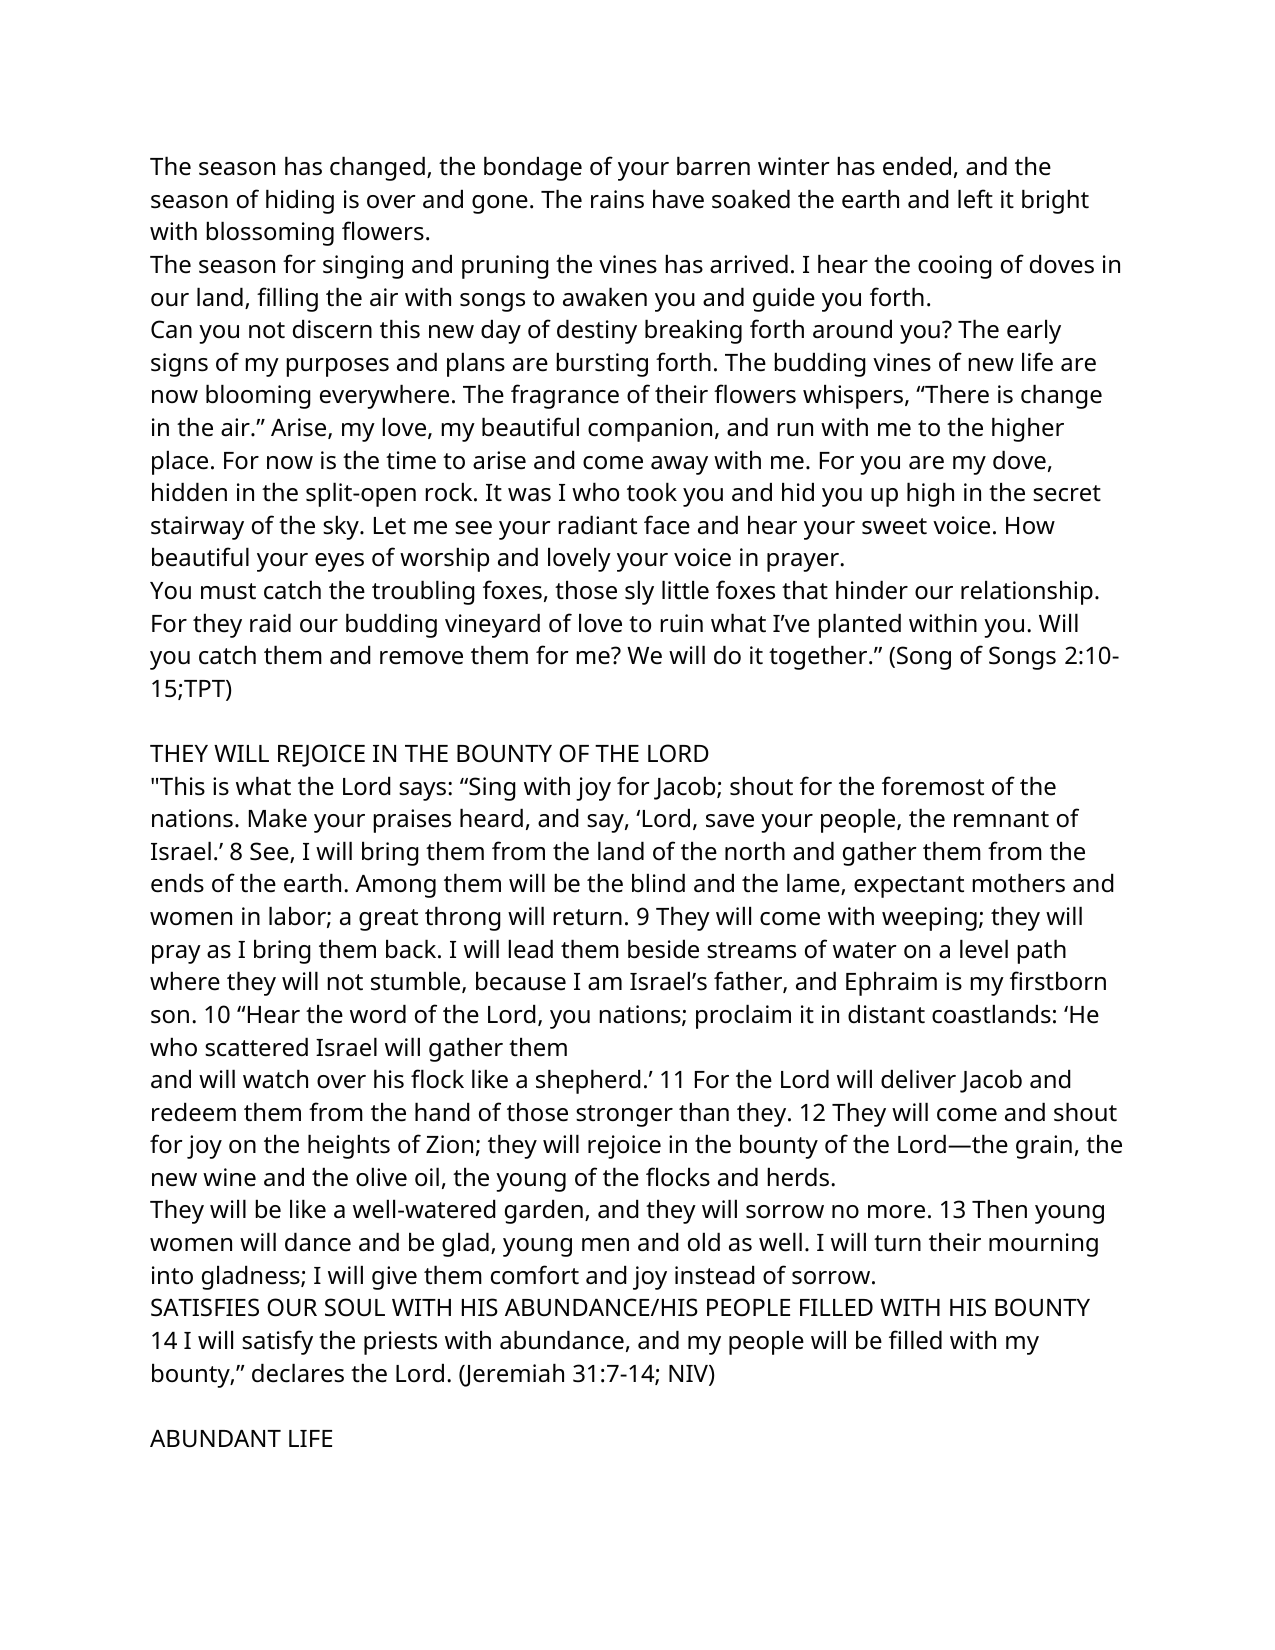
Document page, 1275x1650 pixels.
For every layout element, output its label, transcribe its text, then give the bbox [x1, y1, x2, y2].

text They will be like a well-watered garden, and they will sorrow no more. 13 Then young women will dance and be glad, young men and old as well. I will turn their mourning into gladness; I will give them comfort and joy instead of sorrow. [150, 1193, 1125, 1291]
text ABUNDANT LIFE [150, 1422, 1125, 1454]
text The season for singing and pruning the vines has arrived. I hear the cooing of doves in our land, filling the air with songs to awaken you and guide you forth. [150, 248, 1125, 313]
text and will watch over his flock like a shepherd.’ 11 For the Lord will deliver Jacob and redeem them from the hand of those stronger than they. 12 They will come and shout for joy on the heights of Zion; they will rejoice in the bounty of the Lord—the grain, the new wine and the olive oil, the young of the flocks and herds. [150, 1063, 1125, 1193]
text SATISFIES OUR SOUL WITH HIS ABUNDANCE/HIS PEOPLE FILLED WITH HIS BOUNTY [150, 1291, 1125, 1324]
text The season has changed, the bondage of your barren winter has ended, and the season of hiding is over and gone. The rains have soaked the earth and left it bright with blossoming flowers. [150, 150, 1125, 248]
text "This is what the Lord says: “Sing with joy for Jacob; shout for the foremost of the nations. Make your praises heard, and say, ‘Lord, save your people, the remnant of Israel.’ 8 See, I will bring them from the land of the north and gather them from the ends of the earth. Among them will be the blind and the lame, expectant mothers and women in labor; a great throng will return. 9 They will come with weeping; they will pray as I bring them back. I will lead them beside streams of water on a level path where they will not stumble, because I am Israel’s father, and Ephraim is my firstborn son. 10 “Hear the word of the Lord, you nations; proclaim it in distant coastlands: ‘He who scattered Israel will gather them [150, 769, 1125, 1063]
text Can you not discern this new day of destiny breaking forth around you? The early signs of my purposes and plans are bursting forth. The budding vines of new life are now blooming everywhere. The fragrance of their flowers whispers, “There is change in the air.” Arise, my love, my beautiful companion, and run with me to the higher place. For now is the time to arise and come away with me. For you are my dove, hidden in the split-open rock. It was I who took you and hid you up high in the secret stairway of the sky. Let me see your radiant face and hear your sweet voice. How beautiful your eyes of worship and lovely your voice in prayer. [150, 313, 1125, 574]
text You must catch the troubling foxes, those sly little foxes that hinder our relationship. For they raid our budding vineyard of love to ruin what I’ve planted within you. Will you catch them and remove them for me? We will do it together.” [150, 574, 1125, 704]
text THEY WILL REJOICE IN THE BOUNTY OF THE LORD [150, 737, 1125, 769]
text 14 I will satisfy the priests with abundance, and my people will be filled with my bounty,” declares the Lord. (Jeremiah 31:7-14; NIV) [150, 1324, 1125, 1389]
